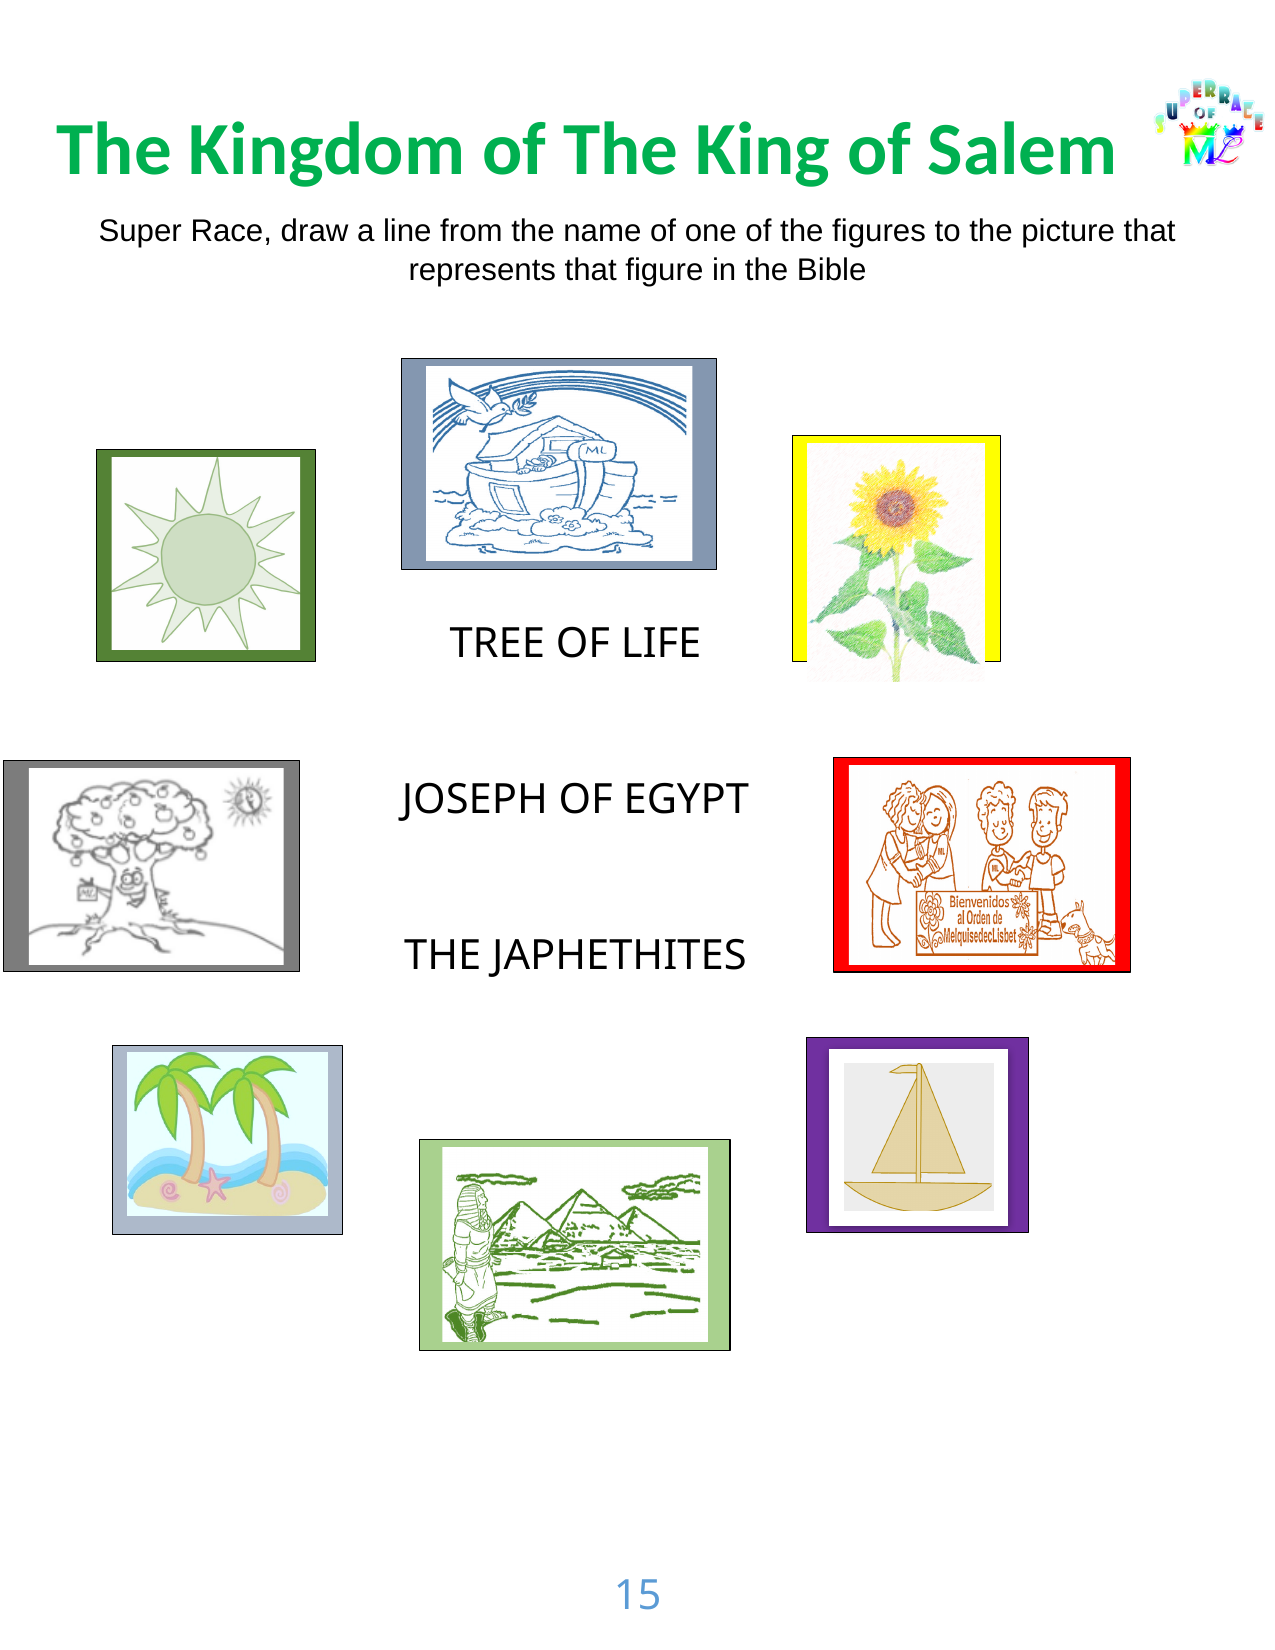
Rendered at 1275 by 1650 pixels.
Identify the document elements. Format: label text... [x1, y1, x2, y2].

picture [807, 443, 985, 682]
text Super Race, draw a line from the name of one of the figures to the picture that represents that figure in the Bible [66, 212, 1209, 287]
picture [1152, 75, 1267, 175]
picture [127, 1052, 328, 1216]
